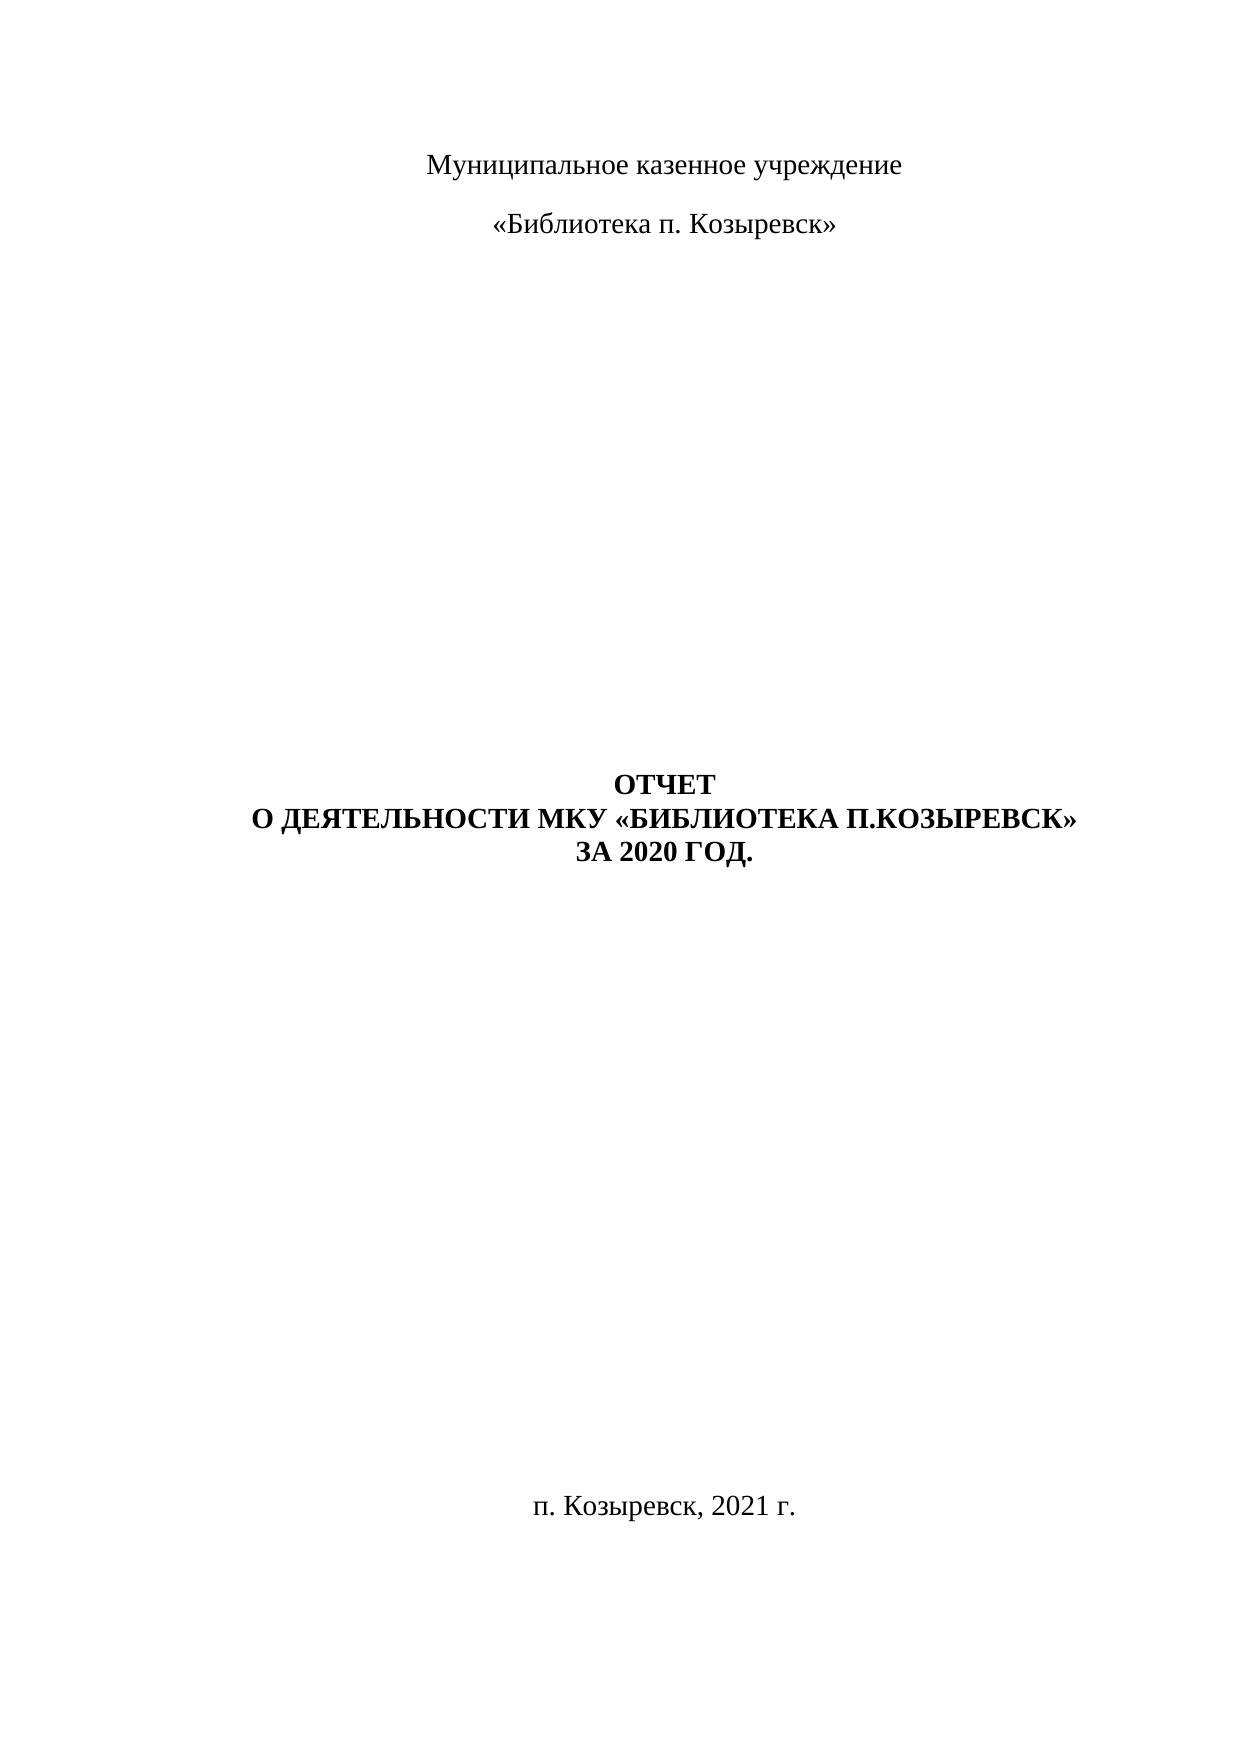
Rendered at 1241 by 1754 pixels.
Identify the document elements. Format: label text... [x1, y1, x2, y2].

text ОТЧЕТ [177, 767, 1152, 801]
text ЗА 2020 ГОД. [177, 834, 1152, 868]
text п. Козыревск, 2021 г. [177, 1488, 1152, 1521]
text О ДЕЯТЕЛЬНОСТИ МКУ «БИБЛИОТЕКА П.КОЗЫРЕВСК» [177, 801, 1152, 834]
text «Библиотека п. Козыревск» [177, 206, 1152, 240]
text Муниципальное казенное учреждение [177, 147, 1152, 180]
